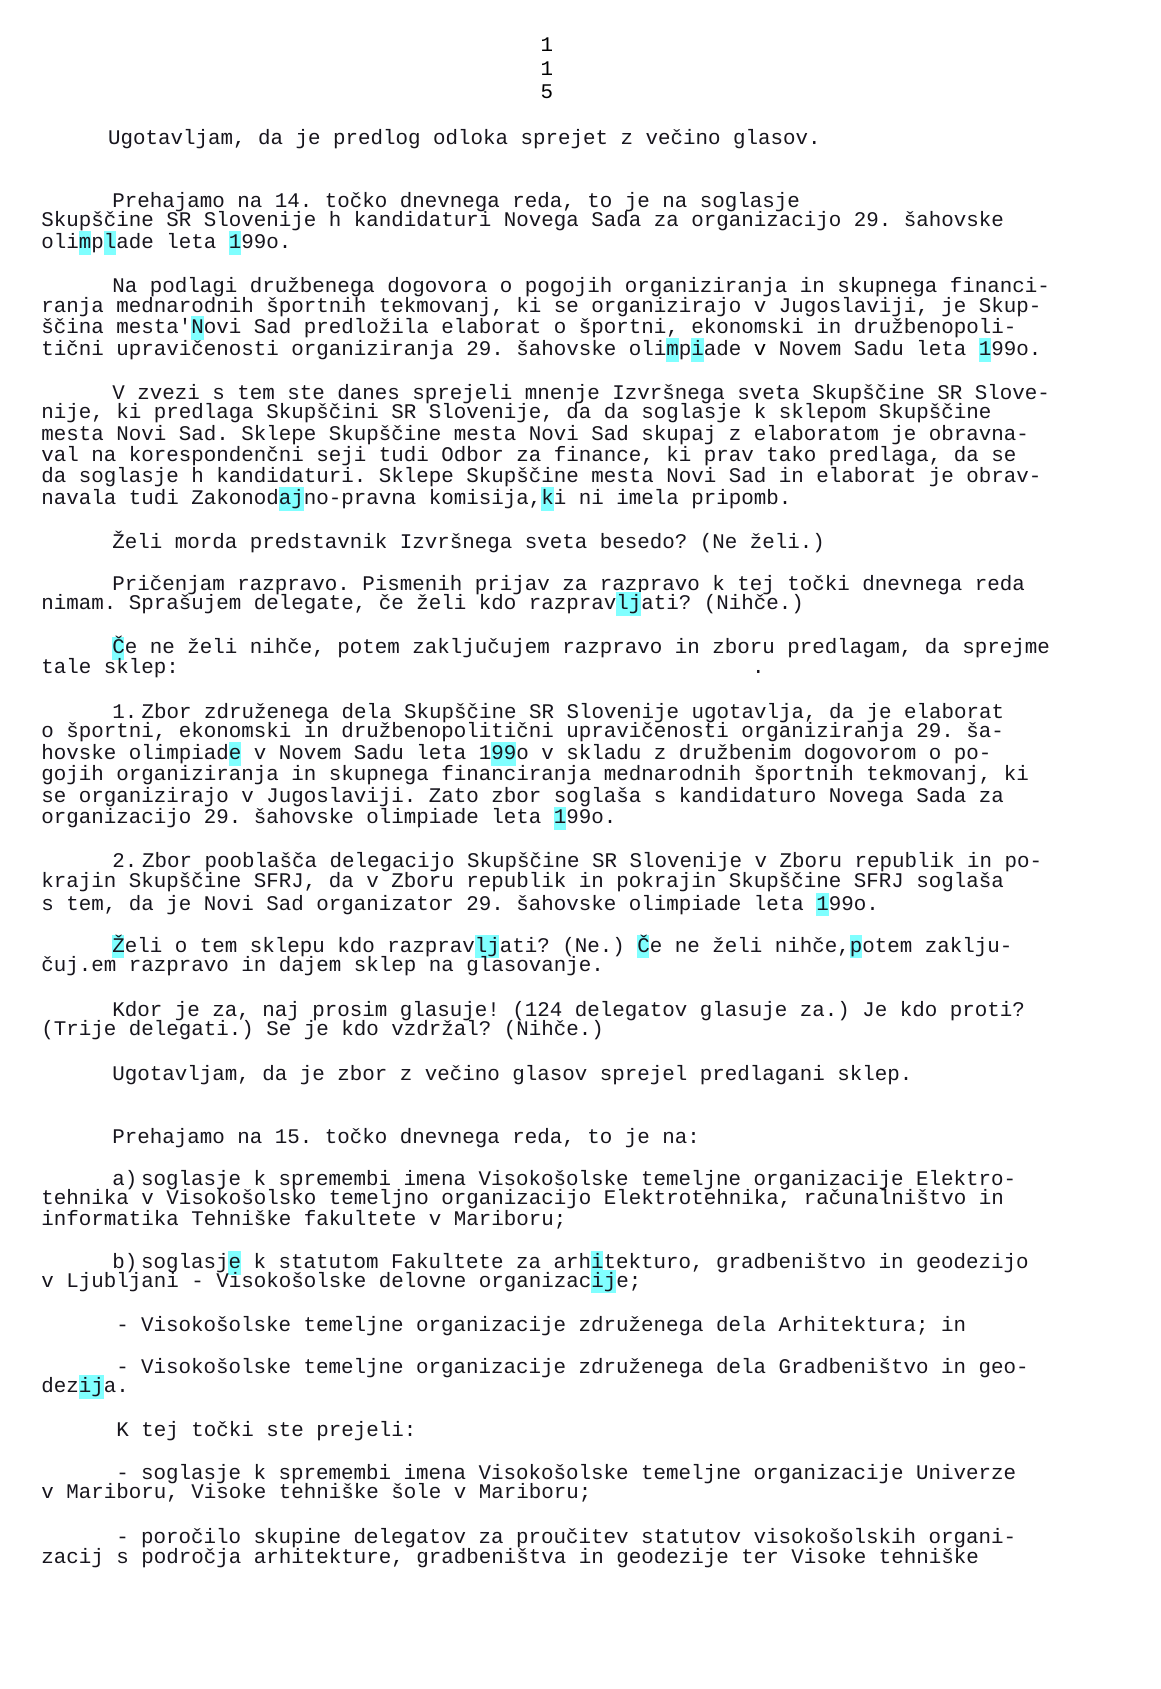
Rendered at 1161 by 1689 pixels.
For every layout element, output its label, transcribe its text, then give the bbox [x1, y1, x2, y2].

text Pričenjam razpravo. Pismenih prijav za razpravo k tej točki dnevnega reda nimam. Sprašujem delegate, če želi kdo razpravljati? (Nihče.) [41, 574, 1116, 616]
list soglasje k spremembi imena Visokošolske temeljne organizacije Univerze v Mariboru, Visoke tehniške šole v Mariboru; [41, 1462, 1116, 1505]
text s tem, da je Novi Sad organizator 29. šahovske olimpiade leta 199o. [829, 893, 1116, 914]
text Ugotavljam, da je zbor z večino glasov sprejel predlagani sklep. [41, 1063, 1116, 1084]
text Če ne želi nihče, potem zaključujem razpravo in zboru predlagam, da sprejme tale sklep: . [41, 637, 1116, 680]
text V zvezi s tem ste danes sprejeli mnenje Izvršnega sveta Skupščine SR Slove- nije, ki predlaga Skupščini SR Slovenije, da da soglasje k sklepom Skupščine mesta Novi Sad. Sklepe Skupščine mesta Novi Sad skupaj z elaboratom je obravna- val na korespondenčni seji tudi Odbor za finance, ki prav tako predlaga, da se da soglasje h kandidaturi. Sklepe Skupščine mesta Novi Sad in elaborat je obrav- navala tudi Zakonodajno-pravna komisija,ki ni imela pripomb. [41, 382, 1116, 511]
list soglasje k statutom Fakultete za arhitekturo, gradbeništvo in geodezijo v Ljubljani - Visokošolske delovne organizacije; [603, 1252, 1116, 1293]
list soglasje k spremembi imena Visokošolske temeljne organizacije Elektro- tehnika v Visokošolsko temeljno organizacijo Elektrotehnika, računalništvo in informatika Tehniške fakultete v Mariboru; [41, 1168, 1116, 1232]
text Prehajamo na 14. točko dnevnega reda, to je na soglasje Skupščine SR Slovenije h kandidaturi Novega Sada za organizacijo 29. šahovske olimplade leta 199o. [41, 190, 1116, 255]
text Na podlagi družbenega dogovora o pogojih organiziranja in skupnega financi- ranja mednarodnih športnih tekmovanj, ki se organizirajo v Jugoslaviji, je Skup- ščina mesta'Novi Sad predložila elaborat o športni, ekonomski in družbenopoli- tični upravičenosti organiziranja 29. šahovske olimpiade v Novem Sadu leta 199o. [41, 276, 1116, 362]
list Visokošolske temeljne organizacije združenega dela Arhitektura; in [41, 1314, 1116, 1336]
list Visokošolske temeljne organizacije združenega dela Gradbeništvo in geo- dezija. [41, 1357, 1116, 1399]
list poročilo skupine delegatov za proučitev statutov visokošolskih organi- zacij s področja arhitekture, gradbeništva in geodezije ter Visoke tehniške [41, 1526, 1116, 1569]
text Ugotavljam, da je predlog odloka sprejet z večino glasov. [41, 127, 1116, 148]
text Prehajamo na 15. točko dnevnega reda, to je na: [41, 1126, 1116, 1147]
text Želi morda predstavnik Izvršnega sveta besedo? (Ne želi.) [41, 531, 1116, 553]
list Zbor združenega dela Skupščine SR Slovenije ugotavlja, da je elaborat o športni, ekonomski in družbenopolitični upravičenosti organiziranja 29. ša- hovske olimpiade v Novem Sadu leta 199o v skladu z družbenim dogovorom o po- gojih organiziranja in skupnega financiranja mednarodnih športnih tekmovanj, ki se organizirajo v Jugoslaviji. Zato zbor soglaša s kandidaturo Novega Sada za organizacijo 29. šahovske olimpiade leta 199o. [41, 701, 1116, 830]
list soglasje k statutom Fakultete za arhitekturo, gradbeništvo in geodezijo v Ljubljani - Visokošolske delovne organizacije; [41, 1252, 591, 1293]
text Kdor je za, naj prosim glasuje! (124 delegatov glasuje za.) Je kdo proti? (Trije delegati.) Se je kdo vzdržal? (Nihče.) [41, 999, 1116, 1042]
text s tem, da je Novi Sad organizator 29. šahovske olimpiade leta 199o. [41, 893, 816, 914]
text Želi o tem sklepu kdo razpravljati? (Ne.) Če ne želi nihče,potem zaklju- čuj.em razpravo in dajem sklep na glasovanje. [41, 935, 1116, 978]
text K tej točki ste prejeli: [41, 1420, 1116, 1441]
list Zbor pooblašča delegacijo Skupščine SR Slovenije v Zboru republik in po- krajin Skupščine SFRJ, da v Zboru republik in pokrajin Skupščine SFRJ soglaša [41, 851, 1116, 893]
